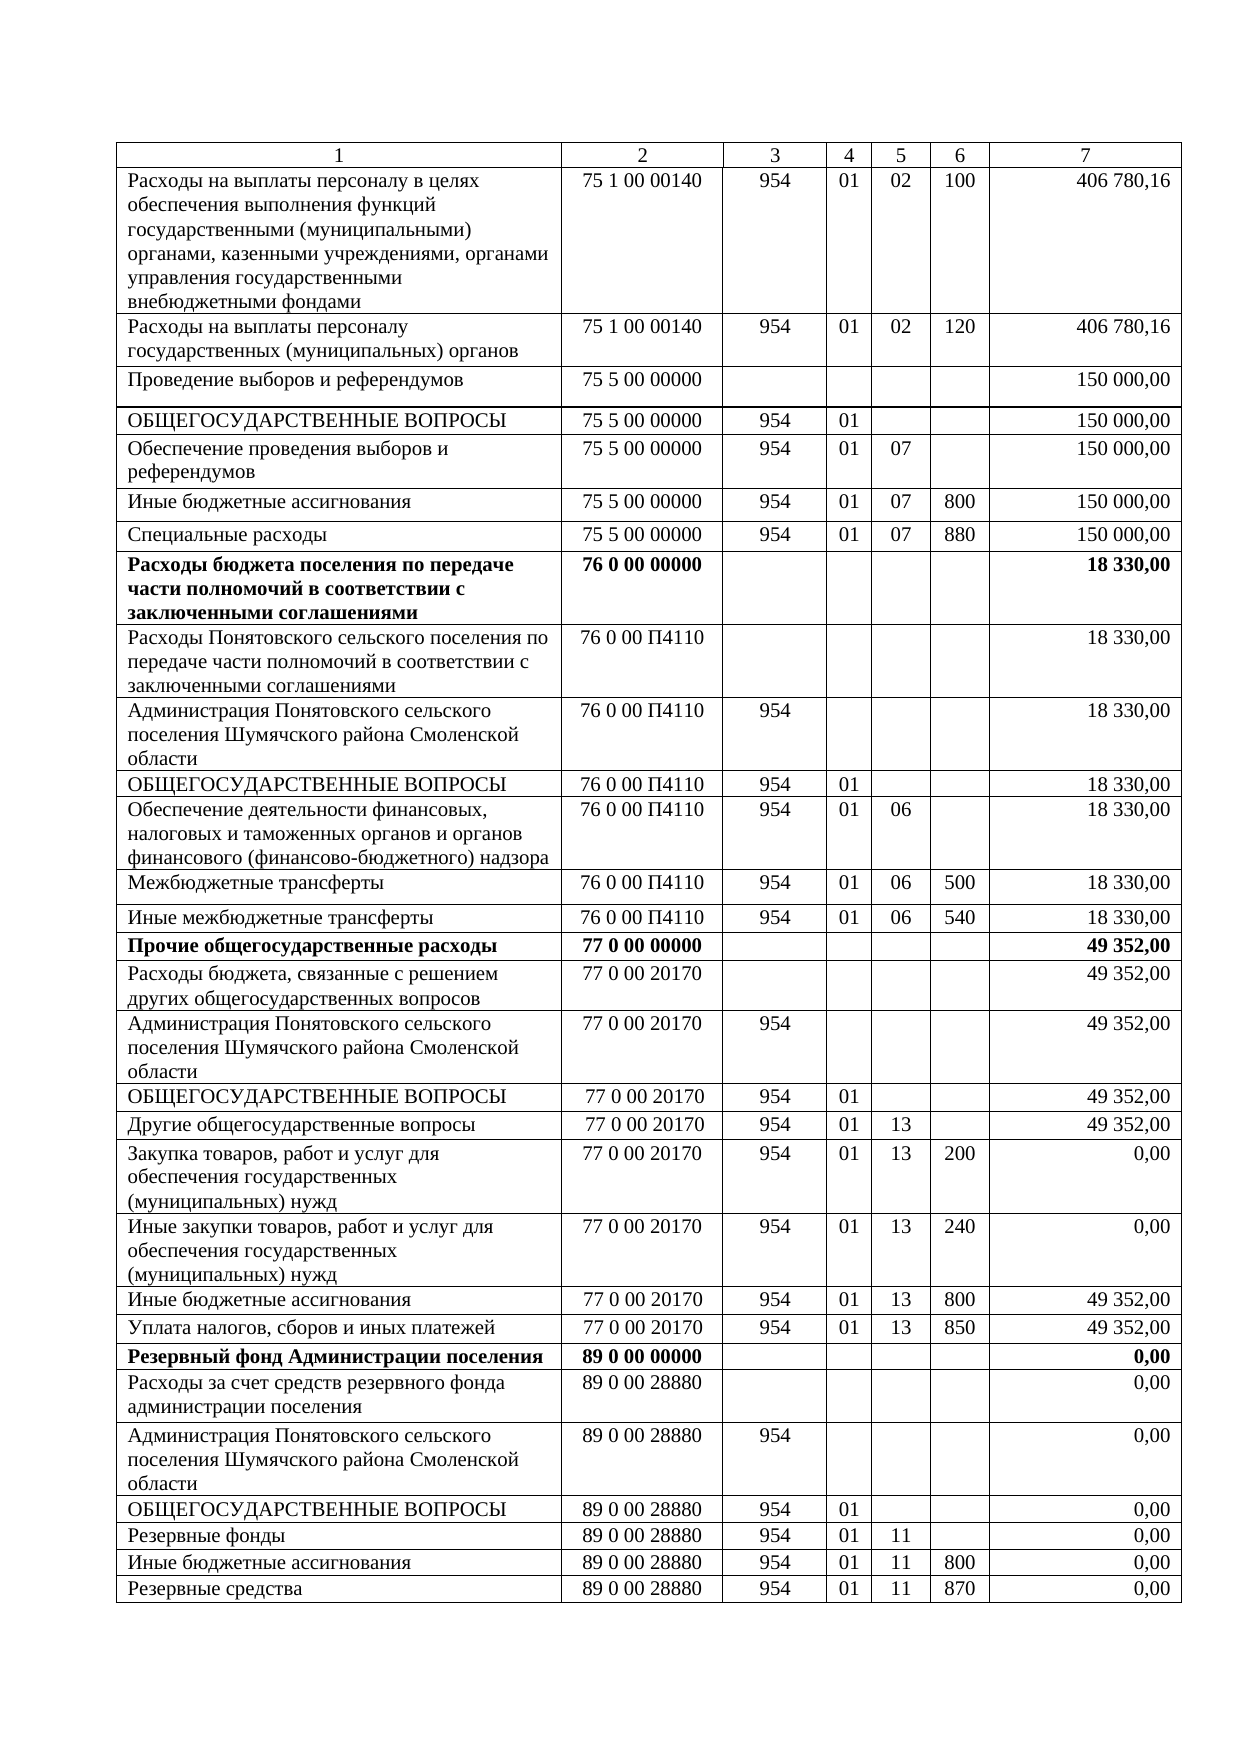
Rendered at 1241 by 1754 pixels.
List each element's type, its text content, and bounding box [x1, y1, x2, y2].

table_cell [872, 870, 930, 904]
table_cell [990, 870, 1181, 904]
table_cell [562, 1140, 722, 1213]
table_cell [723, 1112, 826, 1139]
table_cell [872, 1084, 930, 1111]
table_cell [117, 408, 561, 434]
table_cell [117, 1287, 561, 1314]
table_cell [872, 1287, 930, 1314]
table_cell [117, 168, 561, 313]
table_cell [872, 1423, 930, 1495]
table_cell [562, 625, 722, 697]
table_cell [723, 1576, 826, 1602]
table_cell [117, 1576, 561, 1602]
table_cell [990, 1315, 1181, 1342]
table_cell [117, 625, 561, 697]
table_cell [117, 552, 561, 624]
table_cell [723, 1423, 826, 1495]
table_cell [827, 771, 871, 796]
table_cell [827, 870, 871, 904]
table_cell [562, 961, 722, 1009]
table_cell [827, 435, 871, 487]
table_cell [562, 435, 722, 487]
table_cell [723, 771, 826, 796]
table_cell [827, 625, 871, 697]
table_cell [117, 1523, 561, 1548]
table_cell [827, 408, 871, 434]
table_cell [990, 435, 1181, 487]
table_header 4 [827, 143, 871, 167]
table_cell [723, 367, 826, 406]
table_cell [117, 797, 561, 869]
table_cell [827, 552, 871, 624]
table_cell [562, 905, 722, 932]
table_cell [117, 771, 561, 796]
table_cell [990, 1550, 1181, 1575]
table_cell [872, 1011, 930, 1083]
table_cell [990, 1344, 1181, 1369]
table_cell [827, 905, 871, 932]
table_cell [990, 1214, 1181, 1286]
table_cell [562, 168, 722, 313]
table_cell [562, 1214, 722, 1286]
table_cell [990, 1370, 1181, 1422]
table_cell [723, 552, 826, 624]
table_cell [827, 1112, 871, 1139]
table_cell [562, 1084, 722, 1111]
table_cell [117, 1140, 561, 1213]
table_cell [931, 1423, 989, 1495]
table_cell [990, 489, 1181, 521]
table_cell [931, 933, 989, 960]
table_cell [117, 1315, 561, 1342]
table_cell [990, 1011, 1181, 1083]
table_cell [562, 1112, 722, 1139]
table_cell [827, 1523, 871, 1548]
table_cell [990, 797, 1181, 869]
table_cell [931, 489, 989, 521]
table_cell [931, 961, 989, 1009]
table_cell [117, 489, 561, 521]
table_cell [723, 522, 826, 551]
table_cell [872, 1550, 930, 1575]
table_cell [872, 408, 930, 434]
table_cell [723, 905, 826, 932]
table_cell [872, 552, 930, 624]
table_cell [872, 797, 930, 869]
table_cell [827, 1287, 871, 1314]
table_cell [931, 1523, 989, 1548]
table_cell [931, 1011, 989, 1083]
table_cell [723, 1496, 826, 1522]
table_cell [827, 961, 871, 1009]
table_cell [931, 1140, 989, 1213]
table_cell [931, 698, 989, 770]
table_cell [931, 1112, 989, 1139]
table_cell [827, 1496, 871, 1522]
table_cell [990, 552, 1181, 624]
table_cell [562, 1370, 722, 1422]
table_header 3 [724, 143, 826, 167]
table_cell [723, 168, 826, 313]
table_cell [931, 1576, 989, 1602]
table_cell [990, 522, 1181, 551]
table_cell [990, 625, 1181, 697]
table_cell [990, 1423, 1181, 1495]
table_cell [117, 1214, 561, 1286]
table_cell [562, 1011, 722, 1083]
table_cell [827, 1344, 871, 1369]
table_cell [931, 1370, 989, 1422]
table_header 7 [990, 143, 1181, 167]
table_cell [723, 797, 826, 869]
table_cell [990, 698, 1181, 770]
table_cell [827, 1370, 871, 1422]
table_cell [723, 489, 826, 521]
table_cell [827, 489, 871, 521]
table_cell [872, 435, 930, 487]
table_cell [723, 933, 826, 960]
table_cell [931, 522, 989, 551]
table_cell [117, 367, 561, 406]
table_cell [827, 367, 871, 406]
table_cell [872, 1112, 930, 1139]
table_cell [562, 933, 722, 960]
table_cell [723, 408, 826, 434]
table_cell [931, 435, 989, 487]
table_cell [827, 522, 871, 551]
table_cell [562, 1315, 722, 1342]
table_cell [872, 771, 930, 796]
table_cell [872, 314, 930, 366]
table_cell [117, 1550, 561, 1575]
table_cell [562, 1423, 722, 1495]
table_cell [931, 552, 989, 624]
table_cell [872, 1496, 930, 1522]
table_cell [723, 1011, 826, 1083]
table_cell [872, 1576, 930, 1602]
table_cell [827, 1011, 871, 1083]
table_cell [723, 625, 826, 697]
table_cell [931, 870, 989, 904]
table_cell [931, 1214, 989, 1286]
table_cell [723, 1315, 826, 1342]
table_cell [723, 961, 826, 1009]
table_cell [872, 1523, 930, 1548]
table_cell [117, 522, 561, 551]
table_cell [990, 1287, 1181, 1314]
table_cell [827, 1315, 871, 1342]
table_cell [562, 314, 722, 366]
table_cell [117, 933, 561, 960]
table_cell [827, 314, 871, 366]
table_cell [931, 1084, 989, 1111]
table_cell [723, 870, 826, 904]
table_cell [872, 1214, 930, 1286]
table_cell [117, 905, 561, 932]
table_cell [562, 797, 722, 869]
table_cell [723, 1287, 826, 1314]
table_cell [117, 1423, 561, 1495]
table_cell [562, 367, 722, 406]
table_header 1 [117, 143, 561, 167]
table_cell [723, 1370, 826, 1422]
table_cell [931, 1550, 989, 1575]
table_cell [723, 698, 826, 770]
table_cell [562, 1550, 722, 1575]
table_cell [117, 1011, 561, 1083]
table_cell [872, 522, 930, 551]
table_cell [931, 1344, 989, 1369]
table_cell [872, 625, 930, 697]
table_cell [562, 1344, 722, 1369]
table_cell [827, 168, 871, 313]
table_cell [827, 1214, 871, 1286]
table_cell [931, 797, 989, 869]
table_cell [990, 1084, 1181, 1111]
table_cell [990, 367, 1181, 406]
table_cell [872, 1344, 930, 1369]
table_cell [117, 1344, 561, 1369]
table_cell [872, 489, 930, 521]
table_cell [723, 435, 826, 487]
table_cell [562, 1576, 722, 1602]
table_header 6 [931, 143, 989, 167]
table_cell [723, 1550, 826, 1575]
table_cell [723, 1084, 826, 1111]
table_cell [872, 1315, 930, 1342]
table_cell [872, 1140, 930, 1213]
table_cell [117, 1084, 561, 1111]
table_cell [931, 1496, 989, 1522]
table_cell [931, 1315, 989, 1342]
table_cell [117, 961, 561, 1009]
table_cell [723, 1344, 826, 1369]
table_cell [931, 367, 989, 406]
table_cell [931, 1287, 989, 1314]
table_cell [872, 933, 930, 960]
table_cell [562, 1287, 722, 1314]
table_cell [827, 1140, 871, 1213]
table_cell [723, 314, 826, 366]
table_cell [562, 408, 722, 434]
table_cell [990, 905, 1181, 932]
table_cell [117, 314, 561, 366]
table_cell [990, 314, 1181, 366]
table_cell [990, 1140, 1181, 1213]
table_header 2 [562, 143, 723, 167]
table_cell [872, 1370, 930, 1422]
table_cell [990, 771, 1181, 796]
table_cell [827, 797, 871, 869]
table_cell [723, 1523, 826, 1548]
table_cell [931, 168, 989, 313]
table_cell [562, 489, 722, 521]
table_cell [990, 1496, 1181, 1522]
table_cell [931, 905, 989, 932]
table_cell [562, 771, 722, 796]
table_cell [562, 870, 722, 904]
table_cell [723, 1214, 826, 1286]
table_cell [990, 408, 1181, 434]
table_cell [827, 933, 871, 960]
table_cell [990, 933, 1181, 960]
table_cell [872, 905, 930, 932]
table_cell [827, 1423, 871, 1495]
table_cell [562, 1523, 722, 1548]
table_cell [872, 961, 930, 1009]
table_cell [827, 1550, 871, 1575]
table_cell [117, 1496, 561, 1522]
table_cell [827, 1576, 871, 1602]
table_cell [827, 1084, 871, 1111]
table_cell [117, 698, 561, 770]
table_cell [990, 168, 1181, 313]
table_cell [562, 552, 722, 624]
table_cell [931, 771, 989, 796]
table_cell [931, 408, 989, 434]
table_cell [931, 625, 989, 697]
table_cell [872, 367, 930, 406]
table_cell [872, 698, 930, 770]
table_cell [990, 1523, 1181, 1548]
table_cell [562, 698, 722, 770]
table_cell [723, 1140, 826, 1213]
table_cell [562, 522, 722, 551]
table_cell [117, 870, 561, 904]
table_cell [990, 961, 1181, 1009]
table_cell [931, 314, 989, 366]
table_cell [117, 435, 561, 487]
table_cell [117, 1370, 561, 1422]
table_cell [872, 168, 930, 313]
table_header 5 [872, 143, 930, 167]
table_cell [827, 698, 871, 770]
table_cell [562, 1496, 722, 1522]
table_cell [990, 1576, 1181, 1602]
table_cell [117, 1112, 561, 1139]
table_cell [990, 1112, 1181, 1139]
